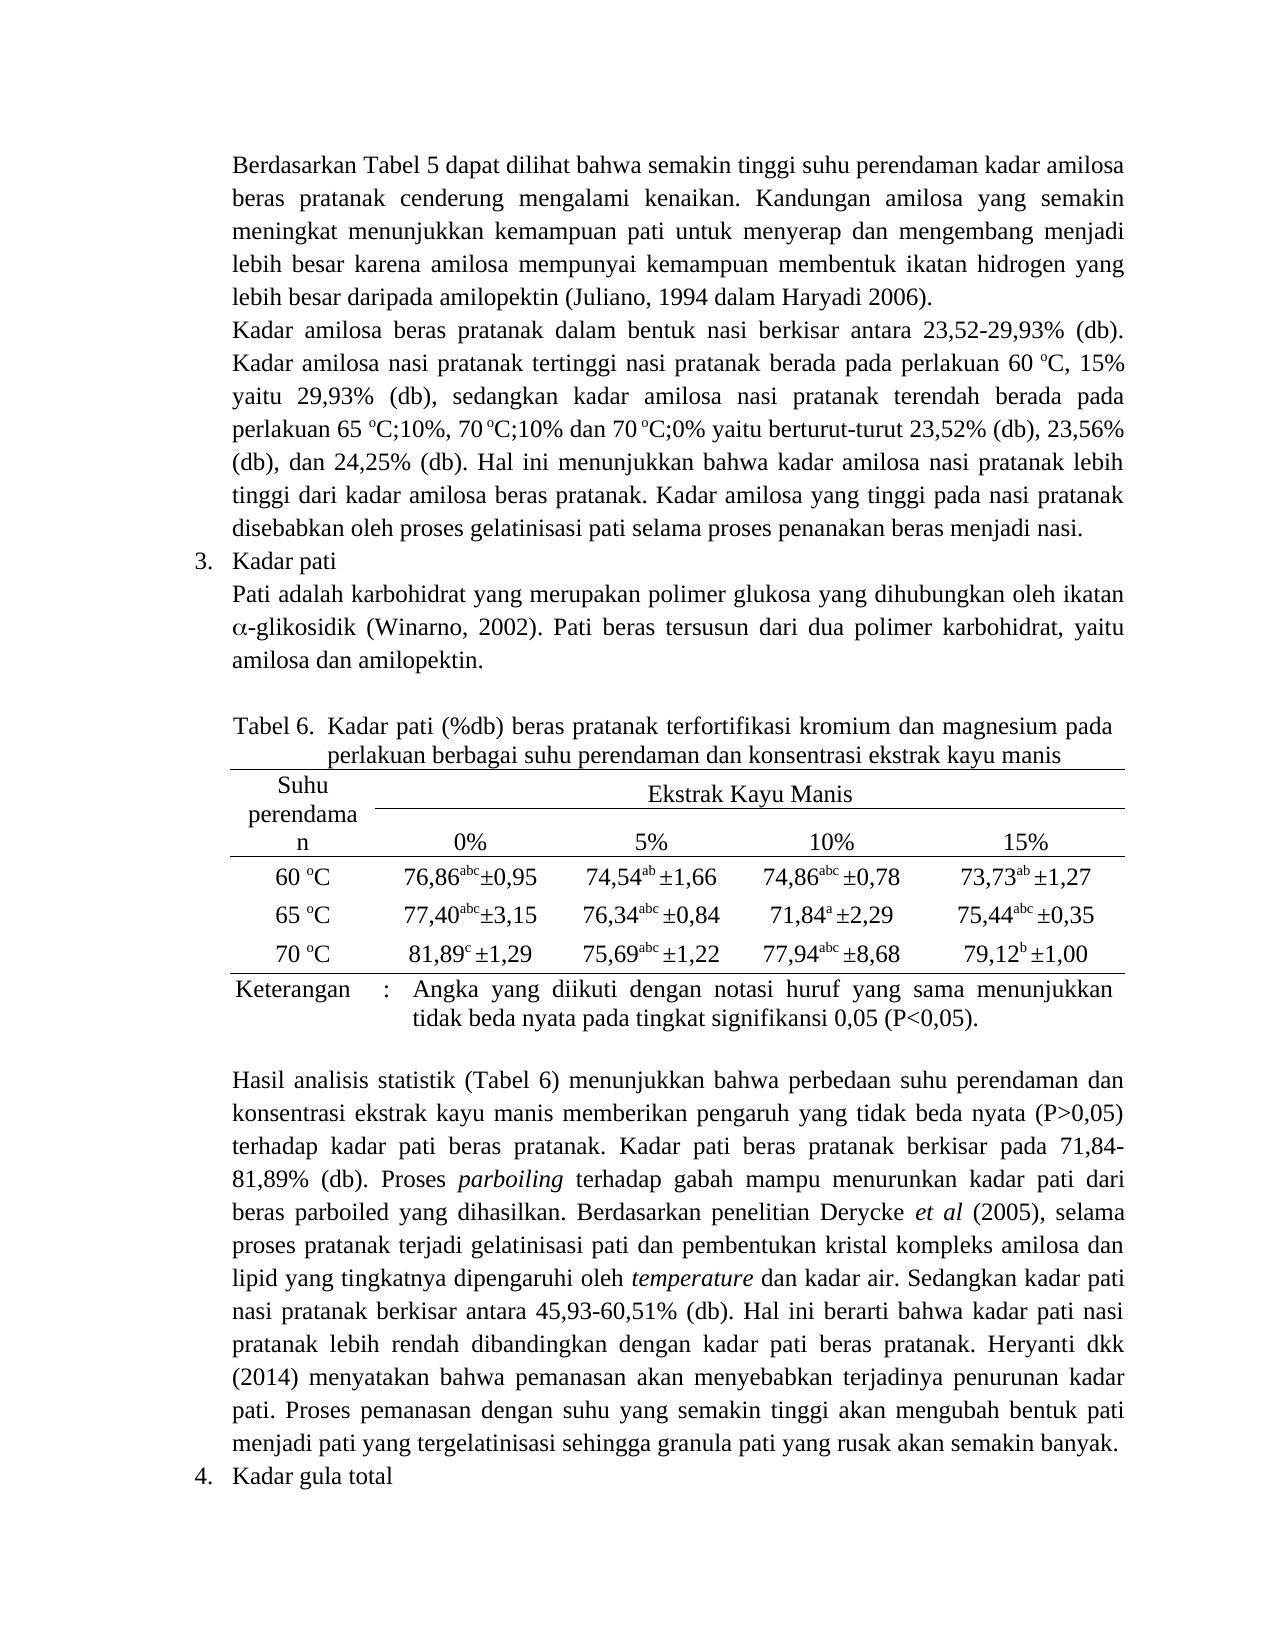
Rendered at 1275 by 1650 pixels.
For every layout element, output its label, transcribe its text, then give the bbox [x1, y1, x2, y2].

list Pati adalah karbohidrat yang merupakan polimer glukosa yang dihubungkan oleh ikatan -glikosidik (Winarno, 2002). Pati beras tersusun dari dua polimer karbohidrat, yaitu amilosa dan amilopektin. [232, 579, 1125, 674]
table_cell 15% [926, 809, 1125, 856]
table_cell 76,34abc ±0,84 [566, 895, 737, 934]
table_cell 0% [375, 809, 566, 856]
table_header Ekstrak Kayu Manis [375, 770, 1125, 808]
table_cell 71,84a ±2,29 [737, 895, 926, 934]
table_cell 77,40abc±3,15 [375, 895, 566, 934]
table_cell 10% [737, 809, 926, 856]
list Hasil analisis statistik (Tabel 6) menunjukkan bahwa perbedaan suhu perendaman dan konsentrasi ekstrak kayu manis memberikan pengaruh yang tidak beda nyata (P>0,05) terhadap kadar pati beras pratanak. Kadar pati beras pratanak berkisar pada 71,84-81,89% (db). Proses parboiling terhadap gabah mampu menurunkan kadar pati dari beras parboiled yang dihasilkan. Berdasarkan penelitian Derycke et al (2005), selama proses pratanak terjadi gelatinisasi pati dan pembentukan kristal kompleks amilosa dan lipid yang tingkatnya dipengaruhi oleh temperature dan kadar air. Sedangkan kadar pati nasi pratanak berkisar antara 45,93-60,51% (db). Hal ini berarti bahwa kadar pati nasi pratanak lebih rendah dibandingkan dengan kadar pati beras pratanak. Heryanti dkk (2014) menyatakan bahwa pemanasan akan menyebabkan terjadinya penurunan kadar pati. Proses pemanasan dengan suhu yang semakin tinggi akan mengubah bentuk pati menjadi pati yang tergelatinisasi sehingga granula pati yang rusak akan semakin banyak. [232, 1065, 1125, 1457]
table_cell 76,86abc±0,95 [375, 857, 566, 895]
list Kadar pati [194, 546, 1125, 575]
table_header Suhu perendaman [230, 770, 375, 856]
list Kadar gula total [194, 1461, 1125, 1490]
table_header Tabel 6. [221, 711, 327, 769]
table_header : [372, 974, 401, 1032]
table_cell 74,54ab ±1,66 [566, 857, 737, 895]
list Kadar amilosa beras pratanak dalam bentuk nasi berkisar antara 23,52-29,93% (db). Kadar amilosa nasi pratanak tertinggi nasi pratanak berada pada perlakuan 60 oC, 15% yaitu 29,93% (db), sedangkan kadar amilosa nasi pratanak terendah berada pada perlakuan 65 oC;10%, 70 oC;10% dan 70 oC;0% yaitu berturut-turut 23,52% (db), 23,56% (db), dan 24,25% (db). Hal ini menunjukkan bahwa kadar amilosa nasi pratanak lebih tinggi dari kadar amilosa beras pratanak. Kadar amilosa yang tinggi pada nasi pratanak disebabkan oleh proses gelatinisasi pati selama proses penanakan beras menjadi nasi. [232, 315, 1125, 542]
table_header Keterangan [224, 974, 372, 1032]
table_cell 74,86abc ±0,78 [737, 857, 926, 895]
table_cell 73,73ab ±1,27 [926, 857, 1125, 895]
table_cell 75,69abc ±1,22 [566, 934, 737, 973]
table_cell 5% [566, 809, 737, 856]
table_header Kadar pati (%db) beras pratanak terfortifikasi kromium dan magnesium pada perlakuan berbagai suhu perendaman dan konsentrasi ekstrak kayu manis [327, 711, 1124, 769]
table_cell 70 oC [230, 934, 375, 973]
table_header Angka yang diikuti dengan notasi huruf yang sama menunjukkan tidak beda nyata pada tingkat signifikansi 0,05 (P<0,05). [401, 974, 1124, 1032]
table_cell 77,94abc ±8,68 [737, 934, 926, 973]
table_cell 81,89c ±1,29 [375, 934, 566, 973]
list Berdasarkan Tabel 5 dapat dilihat bahwa semakin tinggi suhu perendaman kadar amilosa beras pratanak cenderung mengalami kenaikan. Kandungan amilosa yang semakin meningkat menunjukkan kemampuan pati untuk menyerap dan mengembang menjadi lebih besar karena amilosa mempunyai kemampuan membentuk ikatan hidrogen yang lebih besar daripada amilopektin (Juliano, 1994 dalam Haryadi 2006). [232, 150, 1125, 311]
table_cell 60 oC [230, 857, 375, 895]
table_cell 79,12b ±1,00 [926, 934, 1125, 973]
table_cell 75,44abc ±0,35 [926, 895, 1125, 934]
table_cell 65 oC [230, 895, 375, 934]
